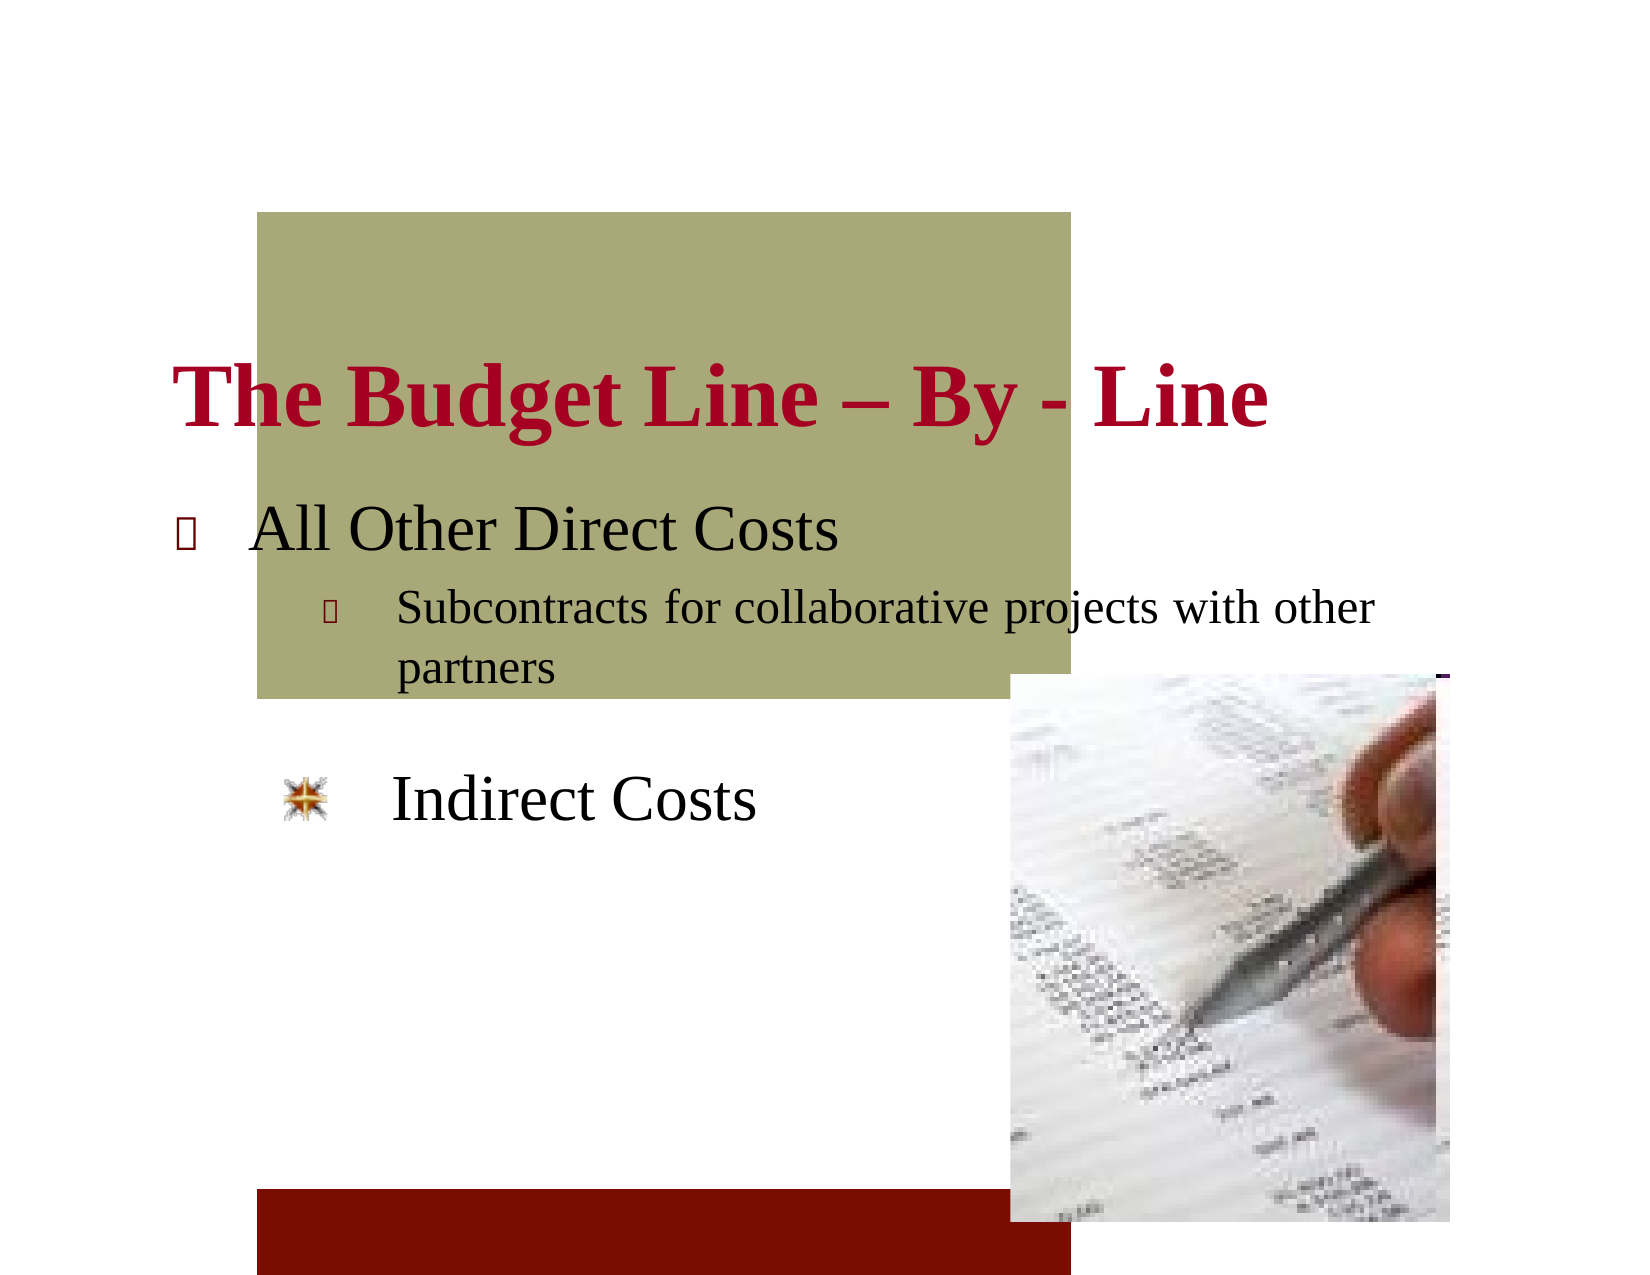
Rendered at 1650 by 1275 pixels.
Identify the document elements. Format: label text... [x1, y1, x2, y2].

picture [1010, 674, 1450, 759]
text Indirect Costs [283, 759, 1462, 835]
text  All Other Direct Costs [172, 489, 1462, 564]
picture [1010, 835, 1450, 1222]
text  Subcontracts for collaborative projects with other partners [321, 578, 1386, 694]
text The Budget Line – By - Line [172, 347, 1462, 446]
